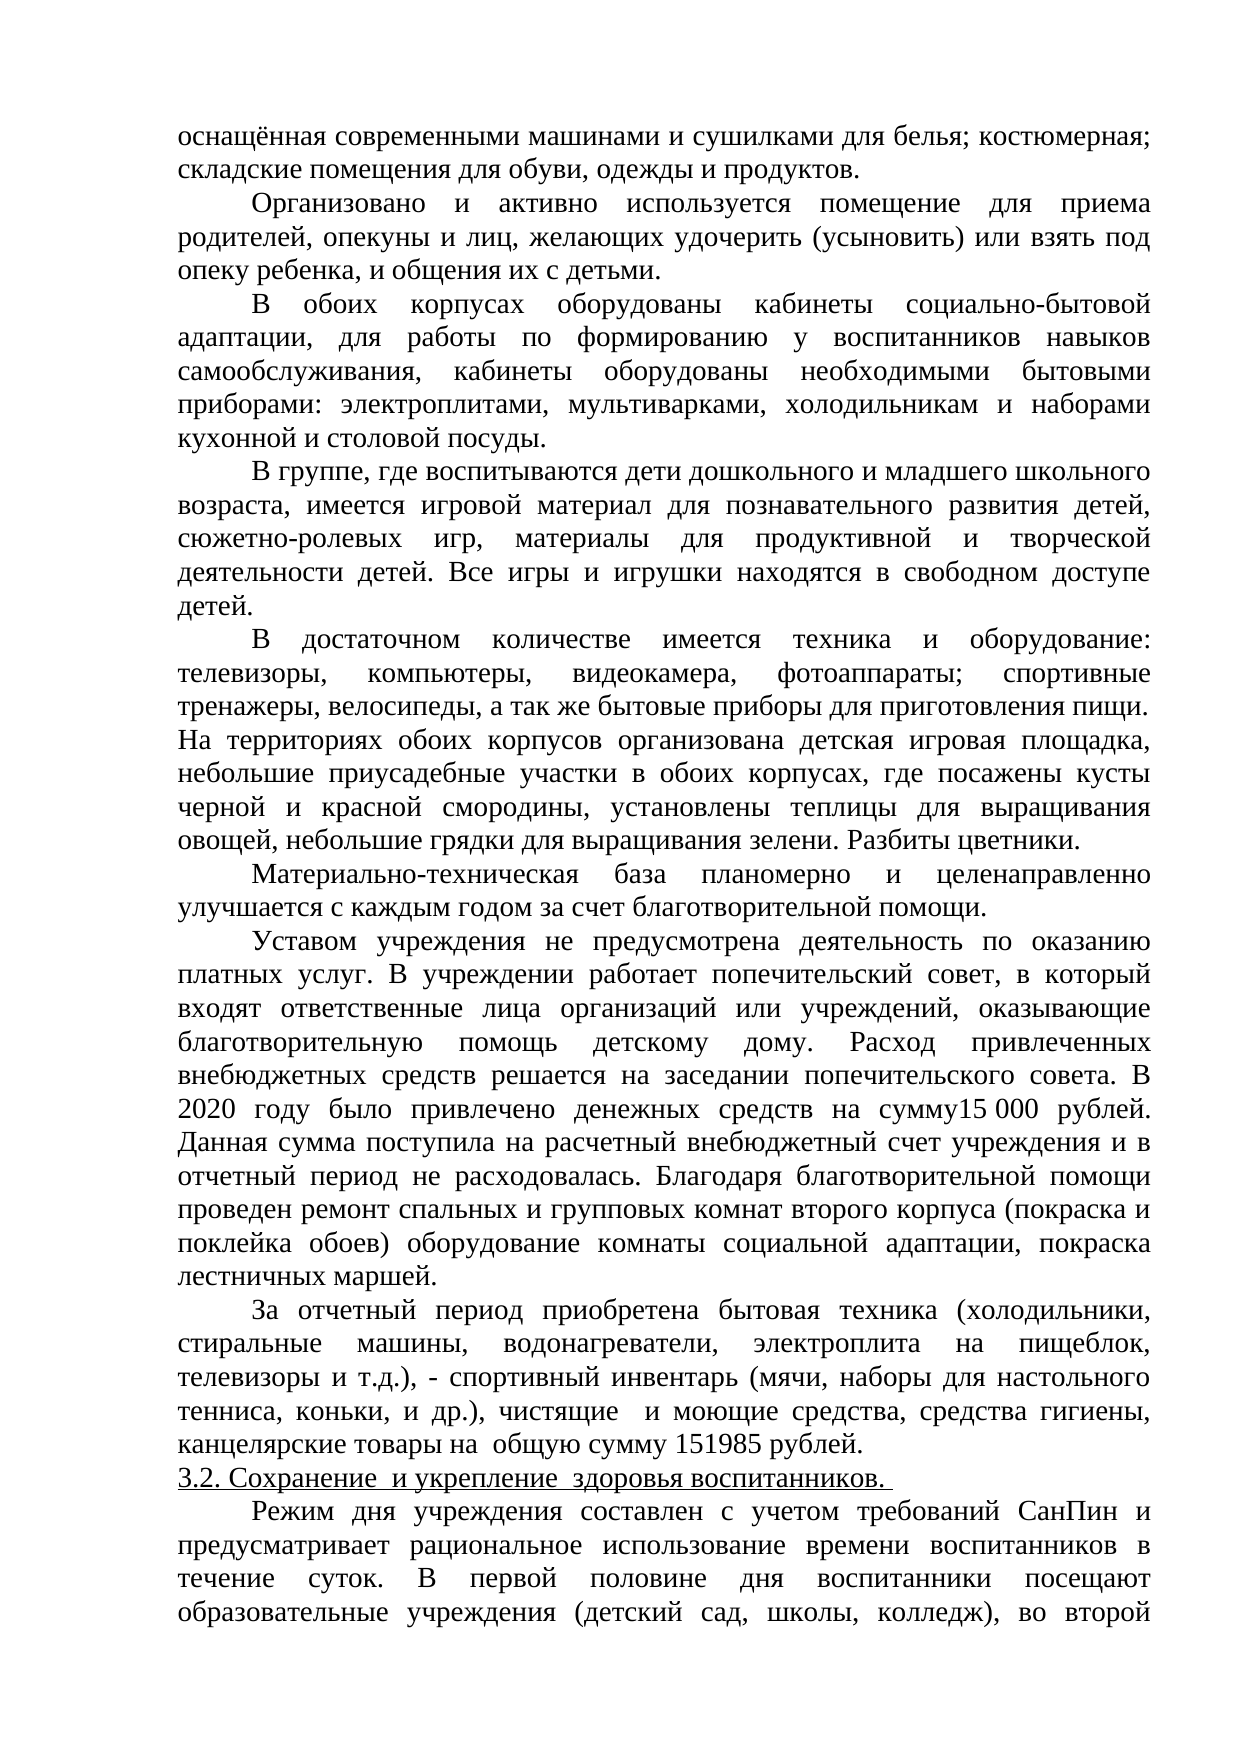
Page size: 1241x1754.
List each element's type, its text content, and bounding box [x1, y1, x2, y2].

text Организовано и активно используется помещение для приема родителей, опекуны и лиц, желающих удочерить (усыновить) или взять под опеку ребенка, и общения их с детьми. [177, 185, 1152, 286]
text В обоих корпусах оборудованы кабинеты социально-бытовой адаптации, для работы по формированию у воспитанников навыков самообслуживания, кабинеты оборудованы необходимыми бытовыми приборами: электроплитами, мультиварками, холодильникам и наборами кухонной и столовой посуды. [177, 286, 1152, 453]
text На территориях обоих корпусов организована детская игровая площадка, небольшие приусадебные участки в обоих корпусах, где посажены кусты черной и красной смородины, установлены теплицы для выращивания овощей, небольшие грядки для выращивания зелени. Разбиты цветники. [177, 722, 1152, 856]
text 3.2. Сохранение и укрепление здоровья воспитанников. [177, 1460, 1152, 1493]
text В группе, где воспитываются дети дошкольного и младшего школьного возраста, имеется игровой материал для познавательного развития детей, сюжетно-ролевых игр, материалы для продуктивной и творческой деятельности детей. Все игры и игрушки находятся в свободном доступе детей. [177, 453, 1152, 621]
text Уставом учреждения не предусмотрена деятельность по оказанию платных услуг. В учреждении работает попечительский совет, в который входят ответственные лица организаций или учреждений, оказывающие благотворительную помощь детскому дому. Расход привлеченных внебюджетных средств решается на заседании попечительского совета. В 2020 году было привлечено денежных средств на сумму15 000 рублей. Данная сумма поступила на расчетный внебюджетный счет учреждения и в отчетный период не расходовалась. Благодаря благотворительной помощи проведен ремонт спальных и групповых комнат второго корпуса (покраска и поклейка обоев) оборудование комнаты социальной адаптации, покраска лестничных маршей. [177, 923, 1152, 1292]
text Материально-техническая база планомерно и целенаправленно улучшается с каждым годом за счет благотворительной помощи. [177, 856, 1152, 923]
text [177, 118, 1152, 185]
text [177, 1493, 1152, 1627]
text За отчетный период приобретена бытовая техника (холодильники, стиральные машины, водонагреватели, электроплита на пищеблок, телевизоры и т.д.), - спортивный инвентарь (мячи, наборы для настольного тенниса, коньки, и др.), чистящие и моющие средства, средства гигиены, канцелярские товары на общую сумму 151985 рублей. [177, 1292, 1152, 1460]
text В достаточном количестве имеется техника и оборудование: телевизоры, компьютеры, видеокамера, фотоаппараты; спортивные тренажеры, велосипеды, а так же бытовые приборы для приготовления пищи. [177, 621, 1152, 722]
